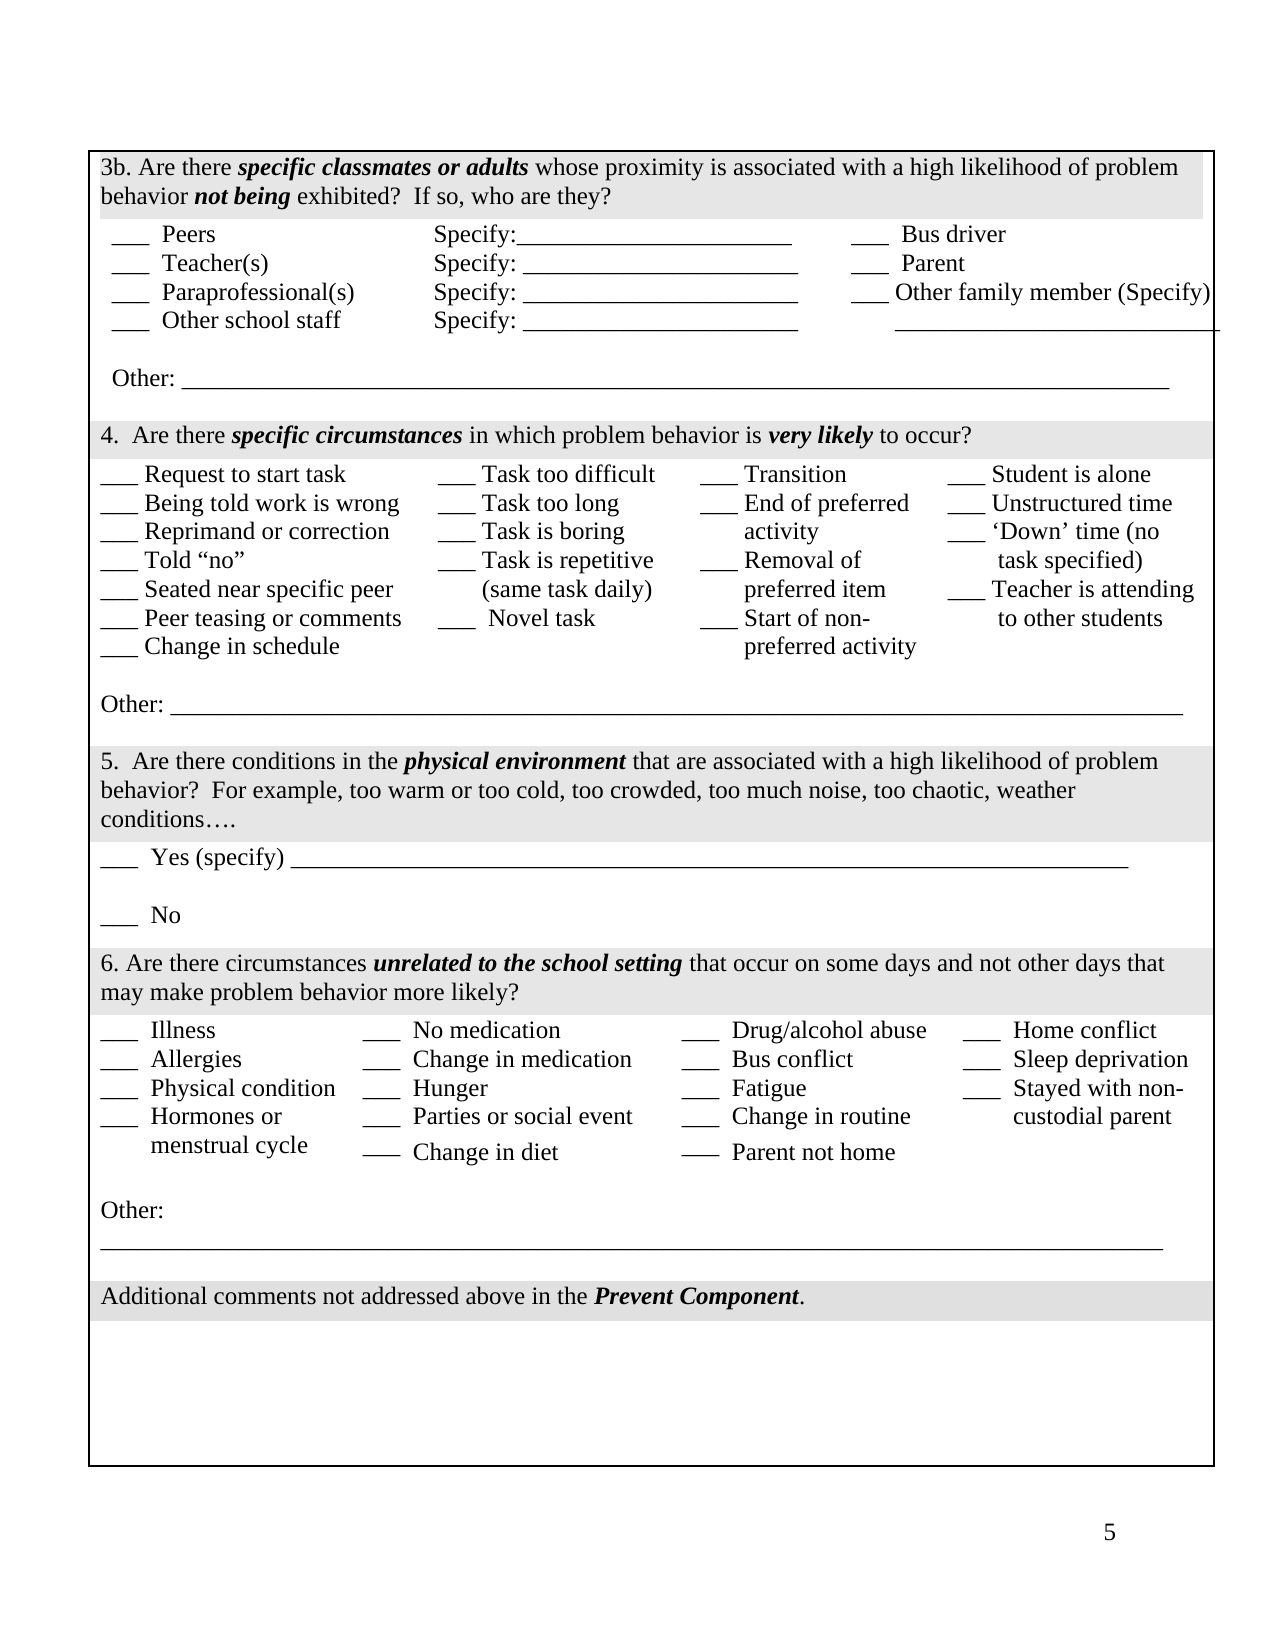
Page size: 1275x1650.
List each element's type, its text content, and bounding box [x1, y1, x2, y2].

table_cell Other: _____________________________________________________________________________________ [90, 1195, 1213, 1281]
table_cell ___ Transition ___ End of preferred activity ___ Removal of preferred item ___ Start of non- preferred activity [689, 459, 936, 689]
table_cell ___ Yes (specify) ___________________________________________________________________ ___ No [90, 842, 1213, 948]
table_cell 5. Are there conditions in the physical environment that are associated with a high likelihood of problem behavior? For example, too warm or too cold, too crowded, too much noise, too chaotic, weather conditions…. [90, 746, 1213, 842]
table_cell [90, 1321, 1213, 1465]
table_cell ___ Request to start task ___ Being told work is wrong ___ Reprimand or correction ___ Told “no” ___ Seated near specific peer ___ Peer teasing or comments ___ Change in schedule [90, 459, 427, 689]
table_cell ___ Drug/alcohol abuse ___ Bus conflict ___ Fatigue ___ Change in routine ___ Parent not home [670, 1015, 952, 1195]
table_cell Additional comments not addressed above in the Prevent Component. [90, 1281, 1213, 1321]
table_cell 6. Are there circumstances unrelated to the school setting that occur on some days and not other days that may make problem behavior more likely? [90, 948, 1213, 1015]
table_cell ___ No medication ___ Change in medication ___ Hunger ___ Parties or social event ___ Change in diet [351, 1015, 670, 1195]
table_cell 4. Are there specific circumstances in which problem behavior is very likely to occur? [90, 421, 1213, 459]
table_cell Other: _________________________________________________________________________________ [90, 689, 1213, 746]
table_cell ___ Student is alone ___ Unstructured time ___ ‘Down’ time (no task specified) ___ Teacher is attending to other students [936, 459, 1213, 689]
table_cell ___ Task too difficult ___ Task too long ___ Task is boring ___ Task is repetitive (same task daily) ___ Novel task [427, 459, 689, 689]
table_cell ___ Illness ___ Allergies ___ Physical condition ___ Hormones or menstrual cycle [90, 1015, 351, 1195]
table_header 3b. Are there specific classmates or adults whose proximity is associated with a high likelihood of problem behavior not being exhibited? If so, who are they? [90, 152, 1213, 421]
table_cell ___ Home conflict ___ Sleep deprivation ___ Stayed with non- custodial parent [952, 1015, 1213, 1195]
